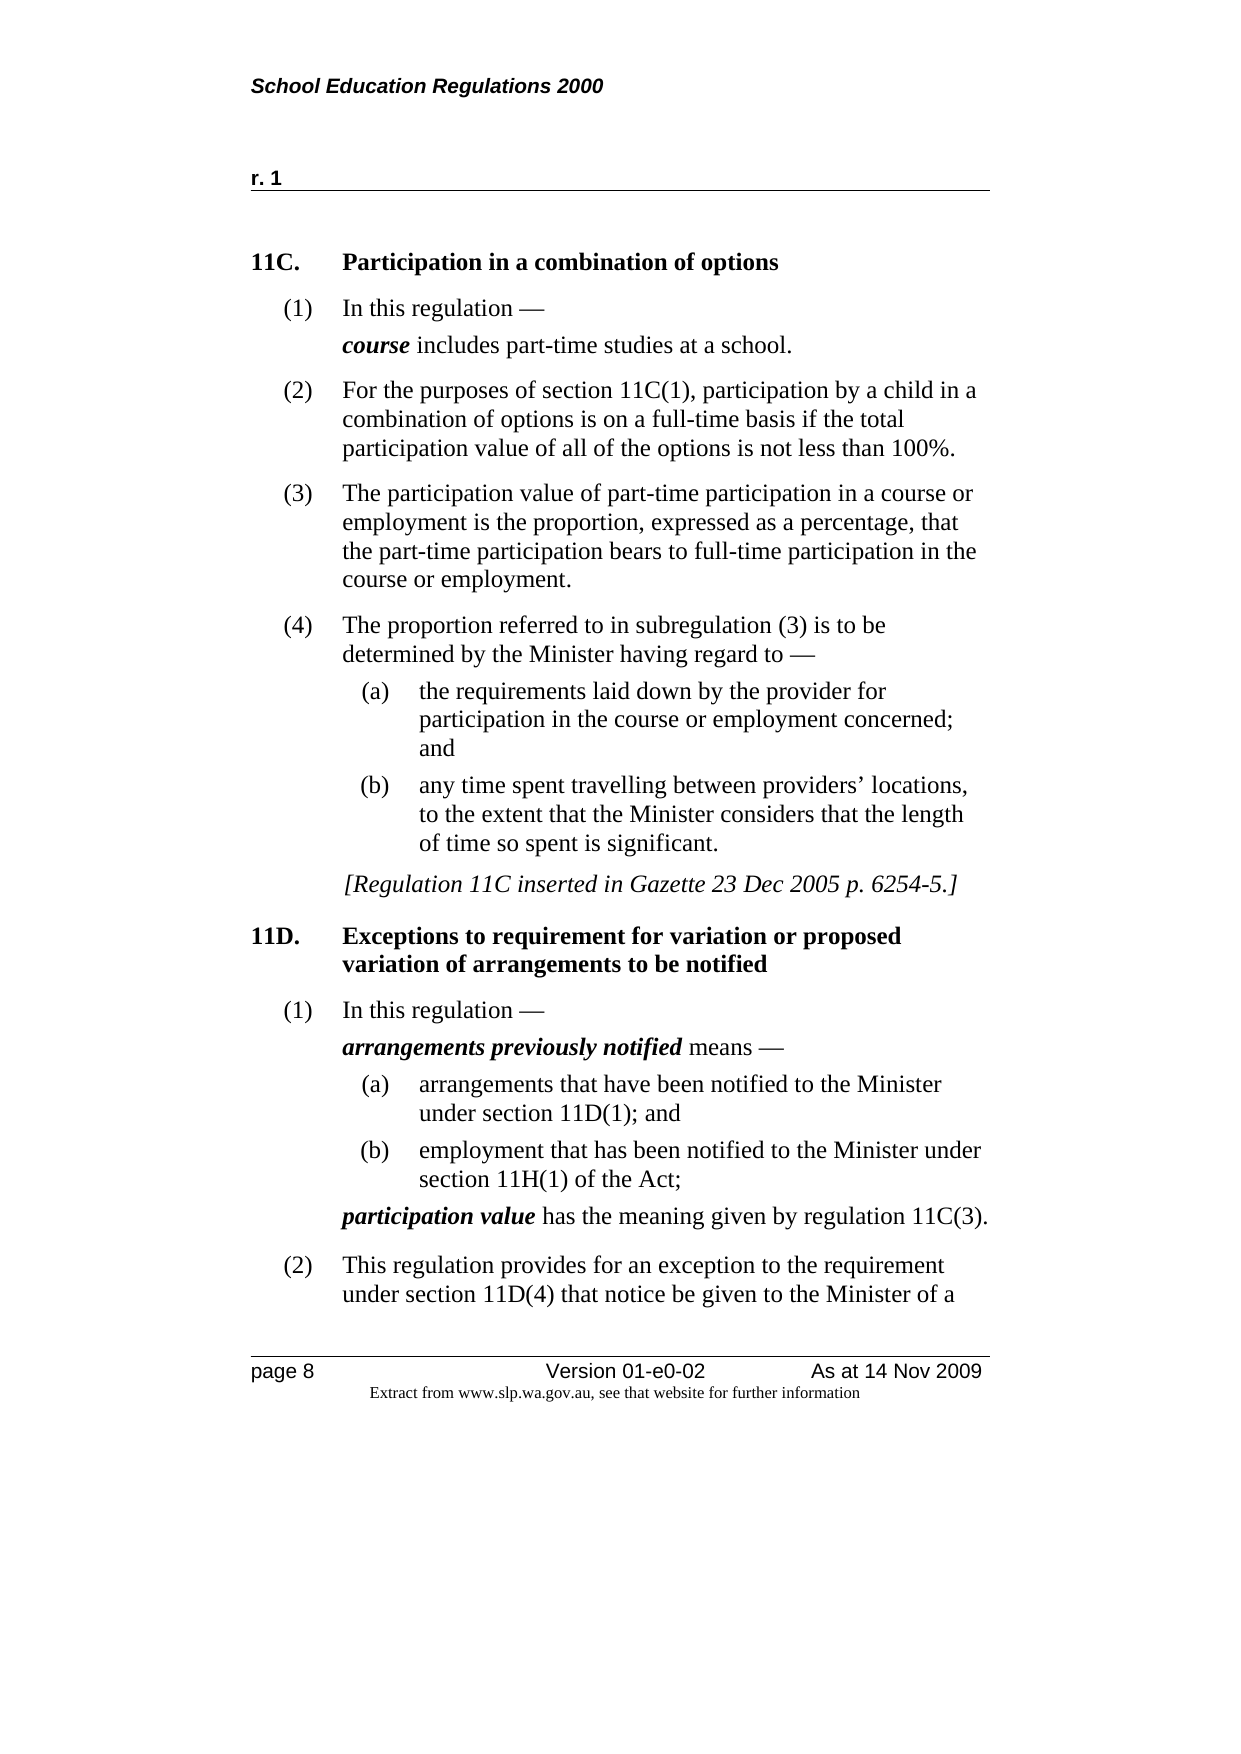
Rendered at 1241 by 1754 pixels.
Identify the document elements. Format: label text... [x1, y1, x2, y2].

text arrangements previously notified means — [251, 1032, 990, 1061]
text (1) In this regulation — [251, 995, 990, 1024]
subtitle 11C. Participation in a combination of options [251, 247, 990, 276]
text (1) In this regulation — [251, 293, 990, 322]
text (2) For the purposes of section 11C(1), participation by a child in a combination of options is on a full-time basis if the total participation value of all of the options is not less than 100%. [251, 375, 990, 462]
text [251, 1250, 990, 1308]
text [Regulation 11C inserted in Gazette 23 Dec 2005 p. 6254-5.] [251, 869, 990, 898]
text (3) The participation value of part-time participation in a course or employment is the proportion, expressed as a percentage, that the part-time participation bears to full-time participation in the course or employment. [251, 478, 990, 593]
subtitle 11D. Exceptions to requirement for variation or proposed variation of arrangements to be notified [251, 921, 990, 978]
text (b) employment that has been notified to the Minister under section 11H(1) of the Act; [251, 1135, 990, 1192]
text (a) arrangements that have been notified to the Minister under section 11D(1); and [251, 1069, 990, 1127]
text (b) any time spent travelling between providers’ locations, to the extent that the Minister considers that the length of time so spent is significant. [251, 770, 990, 857]
text (4) The proportion referred to in subregulation (3) is to be determined by the Minister having regard to — [251, 610, 990, 667]
text course includes part-time studies at a school. [251, 330, 990, 359]
text (a) the requirements laid down by the provider for participation in the course or employment concerned; and [251, 676, 990, 762]
text participation value has the meaning given by regulation 11C(3). [251, 1201, 990, 1229]
